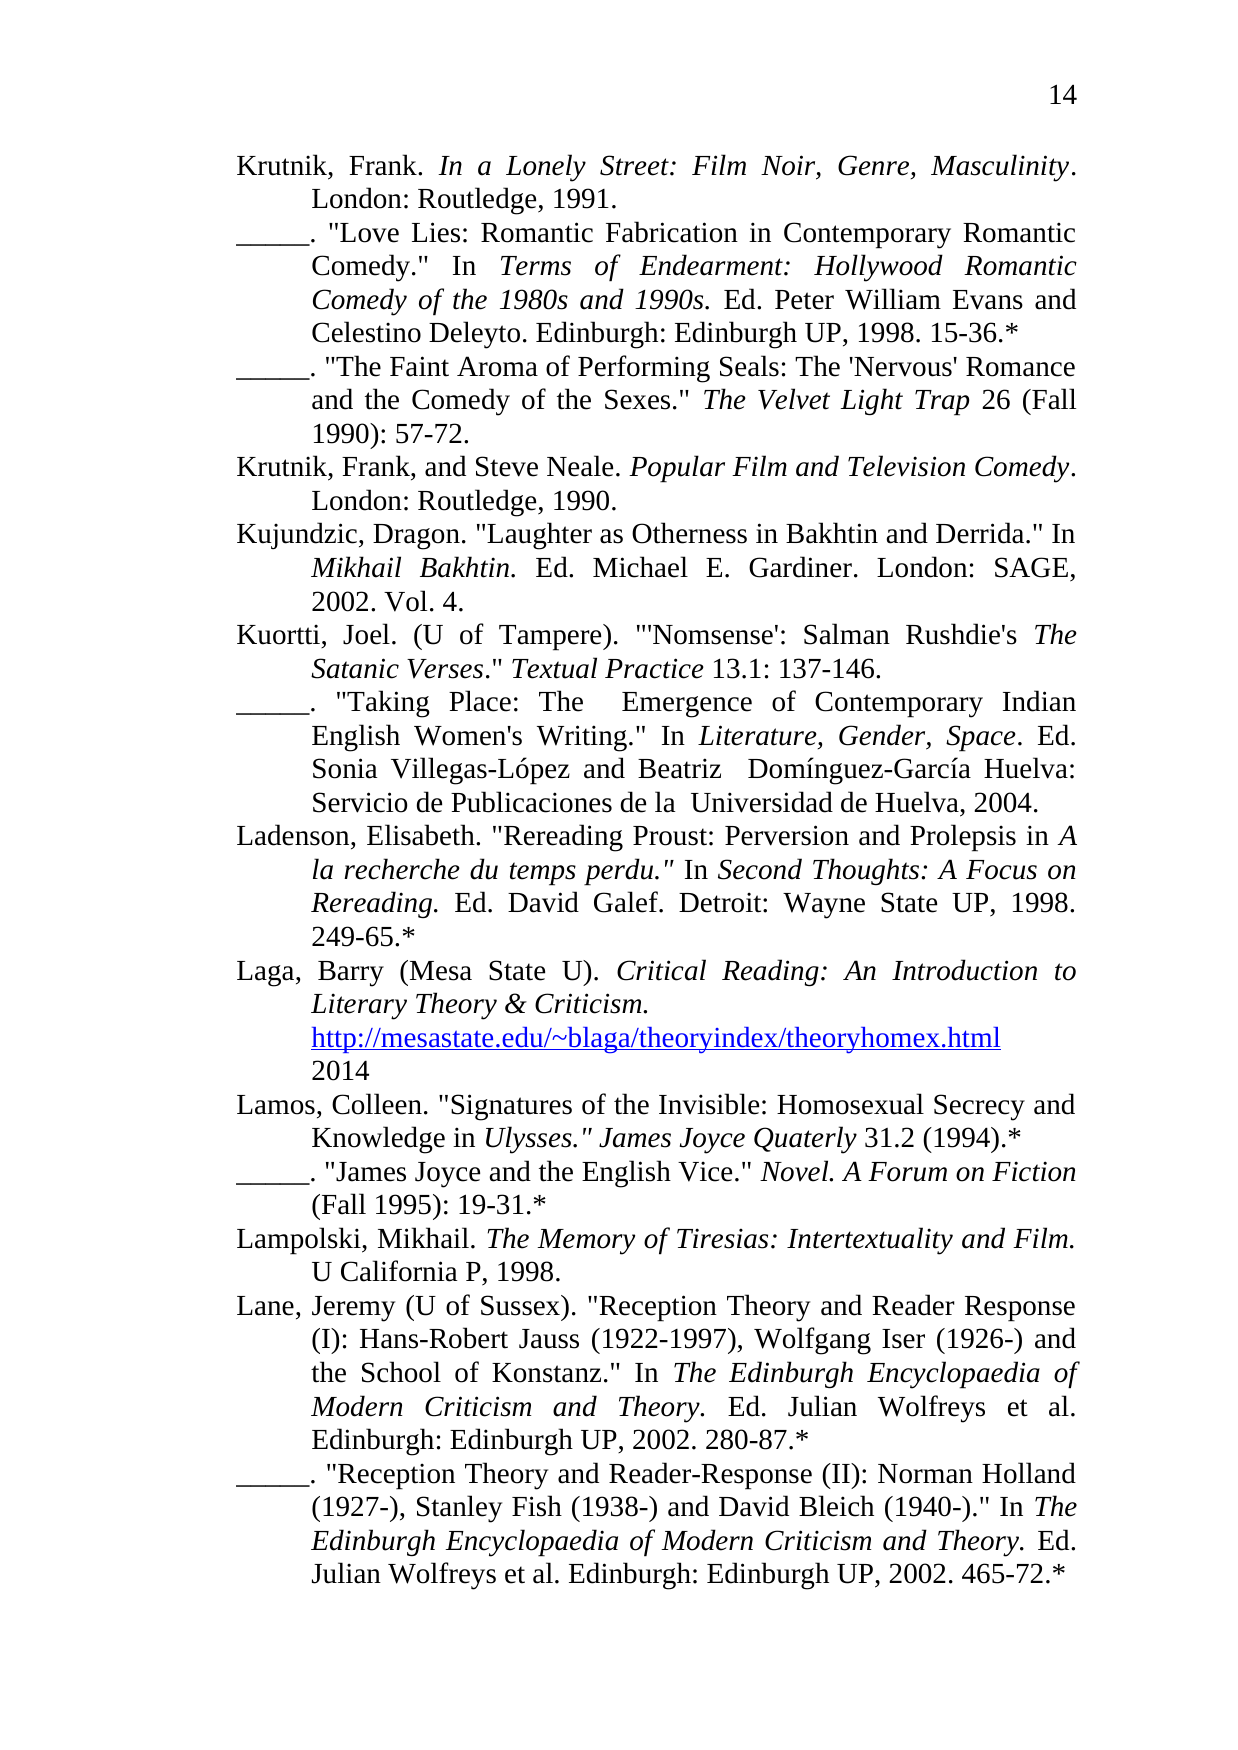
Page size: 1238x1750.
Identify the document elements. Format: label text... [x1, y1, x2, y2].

text Kuortti, Joel. (U of Tampere). "'Nomsense': Salman Rushdie's The Satanic Verses." Textual Practice 13.1: 137-146. [236, 617, 1077, 684]
text http://mesastate.edu/~blaga/theoryindex/theoryhomex.html [236, 1020, 1077, 1053]
text Laga, Barry (Mesa State U). Critical Reading: An Introduction to Literary Theory & Criticism. [236, 953, 1077, 1020]
text _____. "Love Lies: Romantic Fabrication in Contemporary Romantic Comedy." In Terms of Endearment: Hollywood Romantic Comedy of the 1980s and 1990s. Ed. Peter William Evans and Celestino Deleyto. Edinburgh: Edinburgh UP, 1998. 15-36.* [236, 215, 1077, 349]
text Lamos, Colleen. "Signatures of the Invisible: Homosexual Secrecy and Knowledge in Ulysses." James Joyce Quaterly 31.2 (1994).* [236, 1087, 1077, 1154]
text Krutnik, Frank, and Steve Neale. Popular Film and Television Comedy. London: Routledge, 1990. [236, 449, 1077, 517]
text 2014 [236, 1053, 1077, 1087]
text Kujundzic, Dragon. "Laughter as Otherness in Bakhtin and Derrida." In Mikhail Bakhtin. Ed. Michael E. Gardiner. London: SAGE, 2002. Vol. 4. [236, 517, 1077, 617]
text _____. "Reception Theory and Reader-Response (II): Norman Holland (1927-), Stanley Fish (1938-) and David Bleich (1940-)." In The Edinburgh Encyclopaedia of Modern Criticism and Theory. Ed. Julian Wolfreys et al. Edinburgh: Edinburgh UP, 2002. 465-72.* [236, 1456, 1077, 1590]
text Lane, Jeremy (U of Sussex). "Reception Theory and Reader Response (I): Hans-Robert Jauss (1922-1997), Wolfgang Iser (1926-) and the School of Konstanz." In The Edinburgh Encyclopaedia of Modern Criticism and Theory. Ed. Julian Wolfreys et al. Edinburgh: Edinburgh UP, 2002. 280-87.* [236, 1288, 1077, 1456]
text Lampolski, Mikhail. The Memory of Tiresias: Intertextuality and Film. U California P, 1998. [236, 1221, 1077, 1288]
text _____. "The Faint Aroma of Performing Seals: The 'Nervous' Romance and the Comedy of the Sexes." The Velvet Light Trap 26 (Fall 1990): 57-72. [236, 349, 1077, 449]
text Krutnik, Frank. In a Lonely Street: Film Noir, Genre, Masculinity. London: Routledge, 1991. [236, 148, 1077, 215]
text _____. "Taking Place: The Emergence of Contemporary Indian English Women's Writing." In Literature, Gender, Space. Ed. Sonia Villegas-López and Beatriz Domínguez-García Huelva: Servicio de Publicaciones de la Universidad de Huelva, 2004. [236, 684, 1077, 818]
text Ladenson, Elisabeth. "Rereading Proust: Perversion and Prolepsis in A la recherche du temps perdu." In Second Thoughts: A Focus on Rereading. Ed. David Galef. Detroit: Wayne State UP, 1998. 249-65.* [236, 818, 1077, 953]
text _____. "James Joyce and the English Vice." Novel. A Forum on Fiction (Fall 1995): 19-31.* [236, 1154, 1077, 1221]
